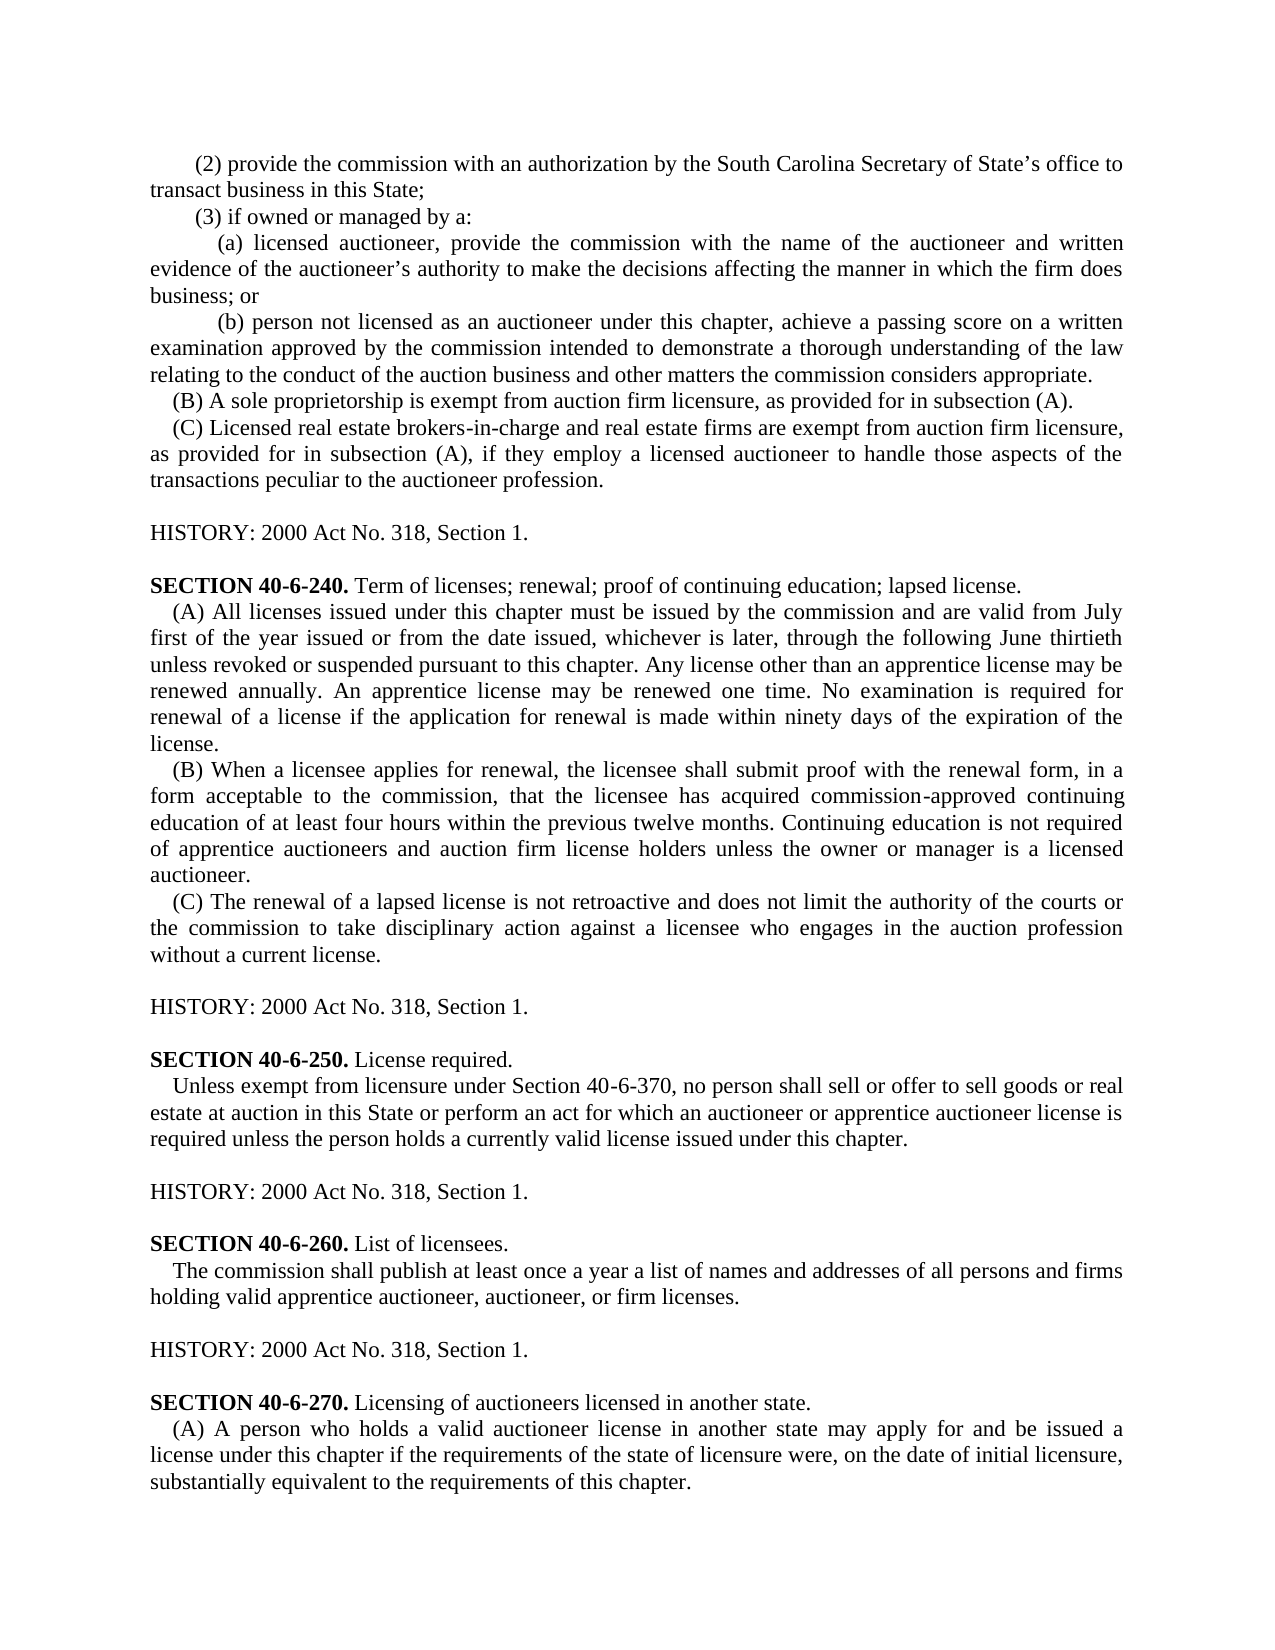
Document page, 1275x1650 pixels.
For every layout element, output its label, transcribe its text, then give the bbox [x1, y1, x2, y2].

text HISTORY: 2000 Act No. 318, Section 1. [150, 1336, 1125, 1362]
text (3) if owned or managed by a: [150, 203, 1125, 229]
text HISTORY: 2000 Act No. 318, Section 1. [150, 993, 1125, 1020]
text (b) person not licensed as an auctioneer under this chapter, achieve a passing score on a written examination approved by the commission intended to demonstrate a thorough understanding of the law relating to the conduct of the auction business and other matters the commission considers appropriate. [150, 308, 1125, 387]
text HISTORY: 2000 Act No. 318, Section 1. [150, 1178, 1125, 1204]
text SECTION 40-6-270. Licensing of auctioneers licensed in another state. [150, 1389, 1125, 1415]
text (A) All licenses issued under this chapter must be issued by the commission and are valid from July first of the year issued or from the date issued, whichever is later, through the following June thirtieth unless revoked or suspended pursuant to this chapter. Any license other than an apprentice license may be renewed annually. An apprentice license may be renewed one time. No examination is required for renewal of a license if the application for renewal is made within ninety days of the expiration of the license. [150, 598, 1125, 756]
text (C) The renewal of a lapsed license is not retroactive and does not limit the authority of the courts or the commission to take disciplinary action against a licensee who engages in the auction profession without a current license. [150, 888, 1125, 967]
text SECTION 40-6-240. Term of licenses; renewal; proof of continuing education; lapsed license. [150, 572, 1125, 598]
text SECTION 40-6-260. List of licensees. [150, 1231, 1125, 1257]
text (a) licensed auctioneer, provide the commission with the name of the auctioneer and written evidence of the auctioneer’s authority to make the decisions affecting the manner in which the firm does business; or [150, 229, 1125, 308]
text (B) When a licensee applies for renewal, the licensee shall submit proof with the renewal form, in a form acceptable to the commission, that the licensee has acquired commission-approved continuing education of at least four hours within the previous twelve months. Continuing education is not required of apprentice auctioneers and auction firm license holders unless the owner or manager is a licensed auctioneer. [150, 756, 1125, 888]
text The commission shall publish at least once a year a list of names and addresses of all persons and firms holding valid apprentice auctioneer, auctioneer, or firm licenses. [150, 1257, 1125, 1309]
text (A) A person who holds a valid auctioneer license in another state may apply for and be issued a license under this chapter if the requirements of the state of licensure were, on the date of initial licensure, substantially equivalent to the requirements of this chapter. [150, 1415, 1125, 1494]
text (B) A sole proprietorship is exempt from auction firm licensure, as provided for in subsection (A). [150, 387, 1125, 413]
text (2) provide the commission with an authorization by the South Carolina Secretary of State’s office to transact business in this State; [150, 150, 1125, 203]
text (C) Licensed real estate brokers-in-charge and real estate firms are exempt from auction firm licensure, as provided for in subsection (A), if they employ a licensed auctioneer to handle those aspects of the transactions peculiar to the auctioneer profession. [150, 413, 1125, 493]
text SECTION 40-6-250. License required. [150, 1046, 1125, 1072]
text Unless exempt from licensure under Section 40-6-370, no person shall sell or offer to sell goods or real estate at auction in this State or perform an act for which an auctioneer or apprentice auctioneer license is required unless the person holds a currently valid license issued under this chapter. [150, 1072, 1125, 1151]
text HISTORY: 2000 Act No. 318, Section 1. [150, 519, 1125, 545]
